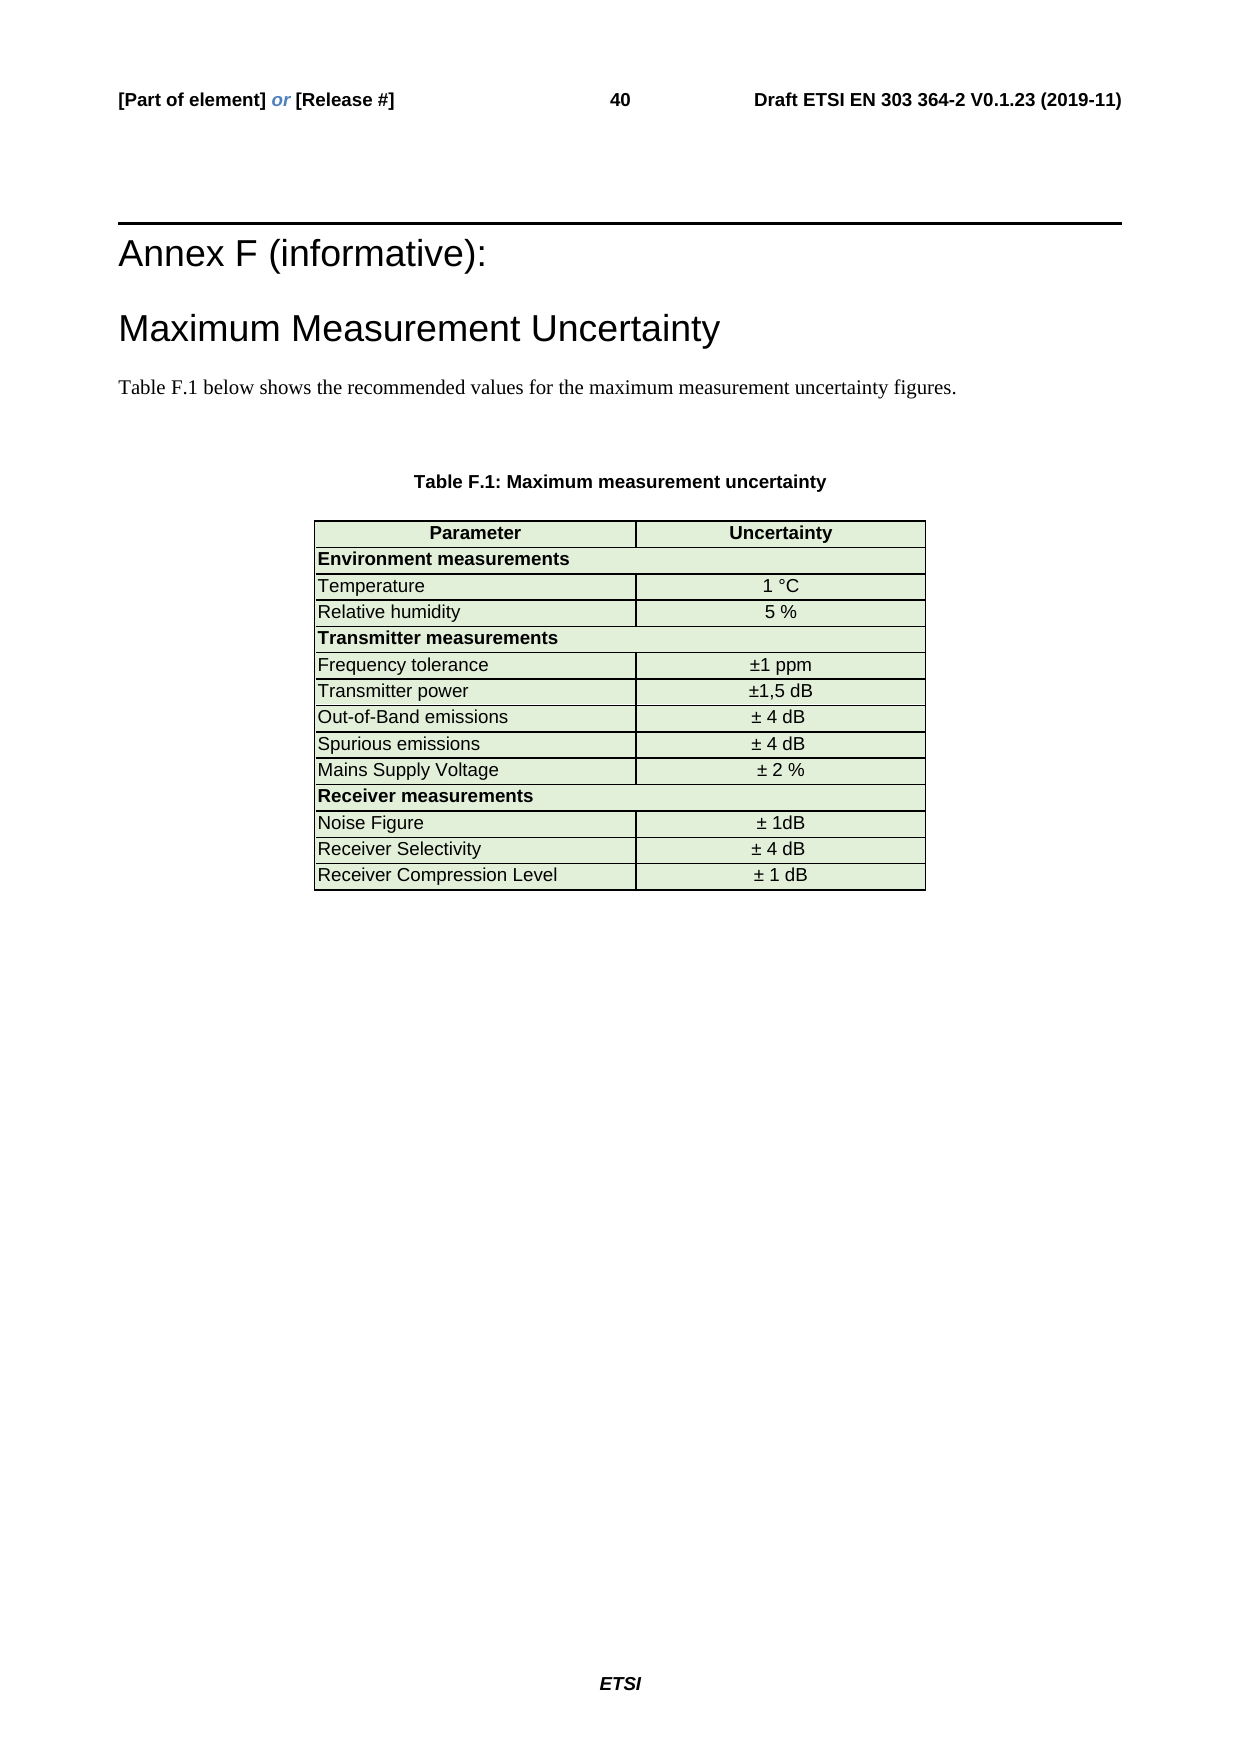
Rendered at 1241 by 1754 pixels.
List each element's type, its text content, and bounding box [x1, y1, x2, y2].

table_cell ±1 ppm [637, 653, 925, 678]
table_cell Environment measurements [315, 548, 925, 573]
table_cell ± 4 dB [637, 838, 925, 863]
table_cell Transmitter power [315, 679, 635, 704]
table_cell Relative humidity [315, 600, 635, 626]
table_cell ± 1dB [637, 812, 925, 836]
table_header Parameter [315, 522, 635, 546]
table_cell Noise Figure [315, 811, 635, 836]
table_cell Mains Supply Voltage [315, 758, 635, 784]
table_cell Frequency tolerance [315, 653, 635, 678]
subtitle Annex F (informative): [118, 225, 1122, 275]
table_cell ± 2 % [637, 759, 925, 784]
table_cell ± 4 dB [637, 706, 925, 731]
table_cell Receiver Compression Level [315, 864, 635, 889]
table_cell Spurious emissions [315, 732, 635, 757]
subtitle Maximum Measurement Uncertainty [118, 297, 1122, 349]
table_cell ±1,5 dB [637, 680, 925, 704]
table_cell ± 4 dB [637, 733, 925, 757]
text Table F.1 below shows the recommended values for the maximum measurement uncertainty figures. [118, 374, 1122, 399]
table_cell Temperature [315, 574, 635, 599]
table_cell Out-of-Band emissions [315, 706, 635, 731]
table_cell 5 % [637, 601, 925, 626]
table_cell Receiver Selectivity [315, 838, 635, 863]
text Table F.1: Maximum measurement uncertainty [118, 471, 1122, 492]
table_cell Receiver measurements [315, 785, 925, 810]
table_cell 1 °C [637, 575, 925, 599]
table_header Uncertainty [637, 522, 925, 546]
table_cell ± 1 dB [637, 864, 925, 889]
table_cell Transmitter measurements [315, 627, 925, 652]
